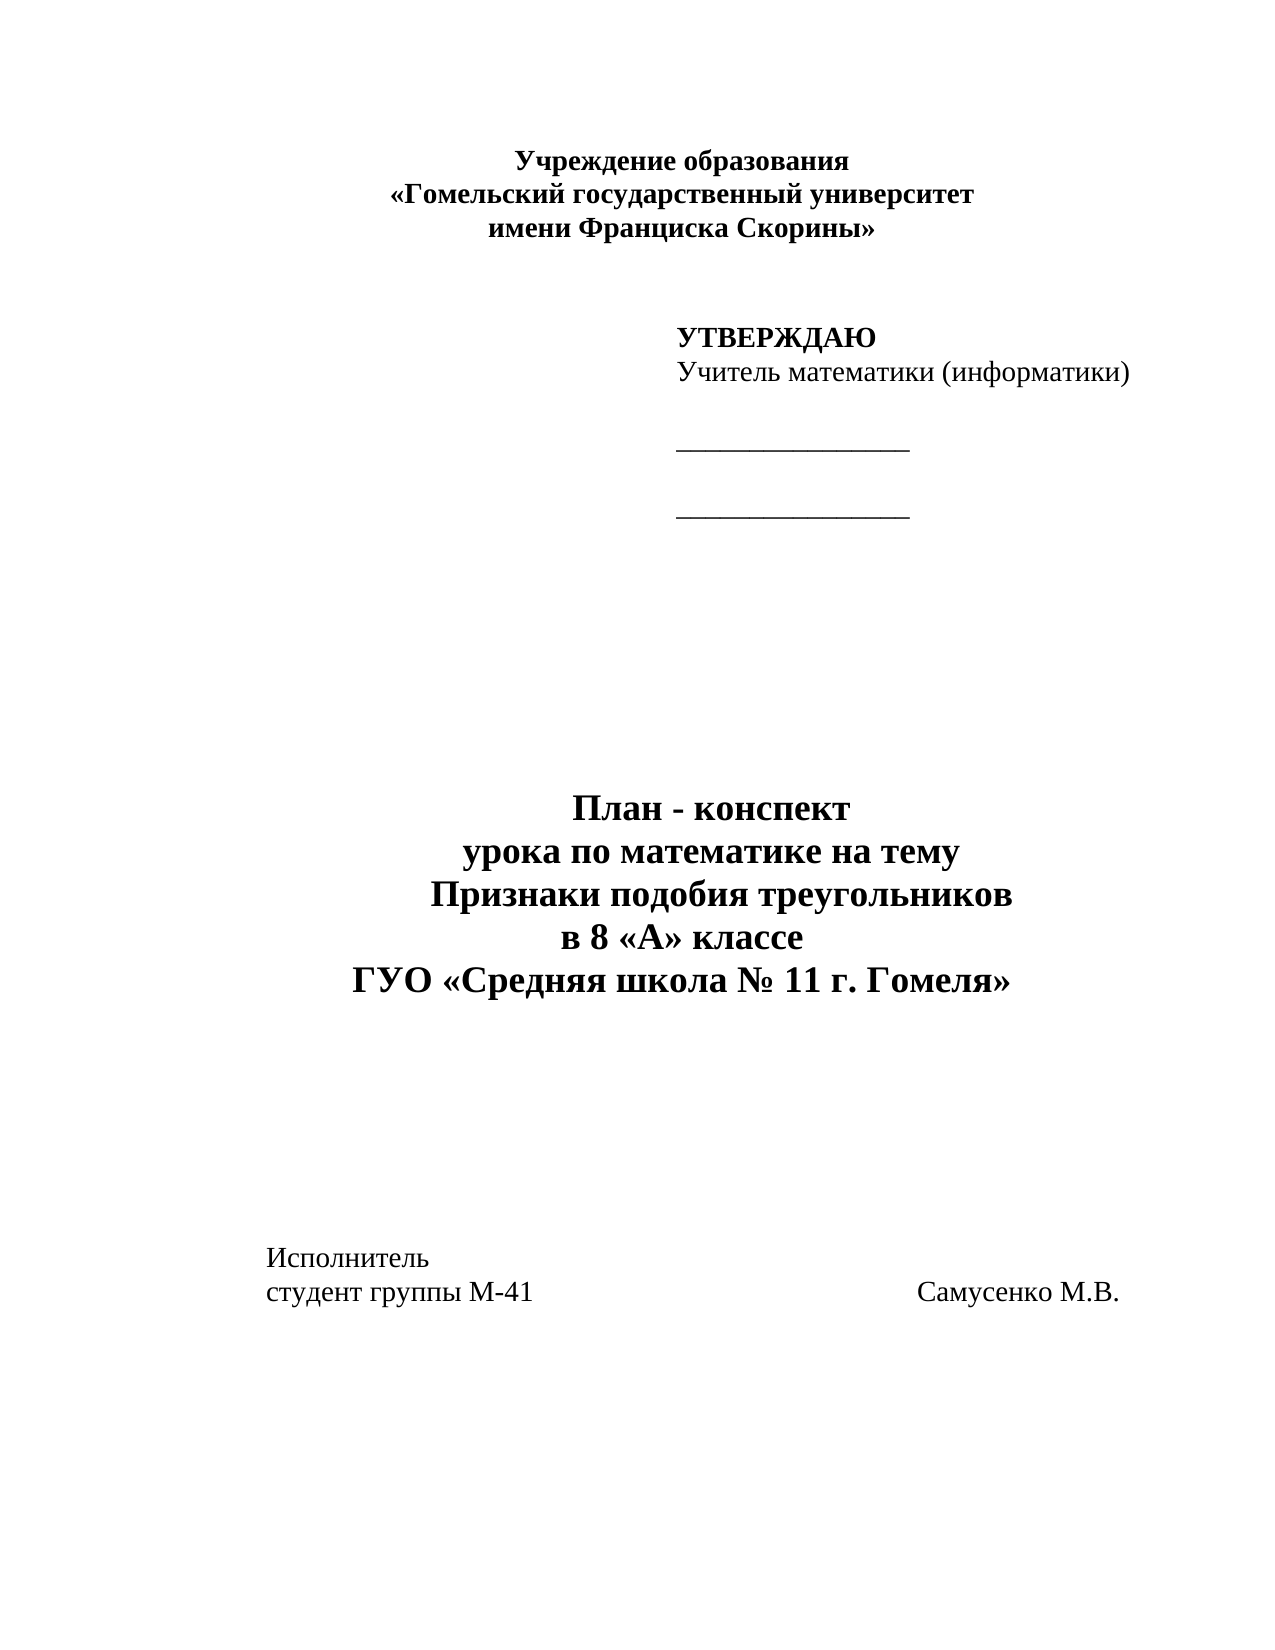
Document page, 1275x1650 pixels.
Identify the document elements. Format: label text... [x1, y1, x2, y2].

text в 8 «А» классе [177, 915, 1186, 958]
text урока по математике на тему [177, 828, 1186, 872]
text Учитель математики (информатики) [676, 354, 1186, 388]
text студент группы М-41 Самусенко М.В. [266, 1274, 1186, 1308]
text ГУО «Средняя школа № 11 г. Гомеля» [177, 958, 1186, 1001]
text ________________ [676, 488, 1186, 522]
text Учреждение образования [177, 143, 1186, 177]
text «Гомельский государственный университет [177, 177, 1186, 210]
text имени Франциска Скорины» [177, 210, 1186, 244]
text Исполнитель [266, 1241, 1186, 1274]
text ________________ [676, 421, 1186, 455]
text План - конспект [177, 785, 1186, 828]
text Признаки подобия треугольников [177, 872, 1186, 915]
text УТВЕРЖДАЮ [676, 321, 1186, 354]
